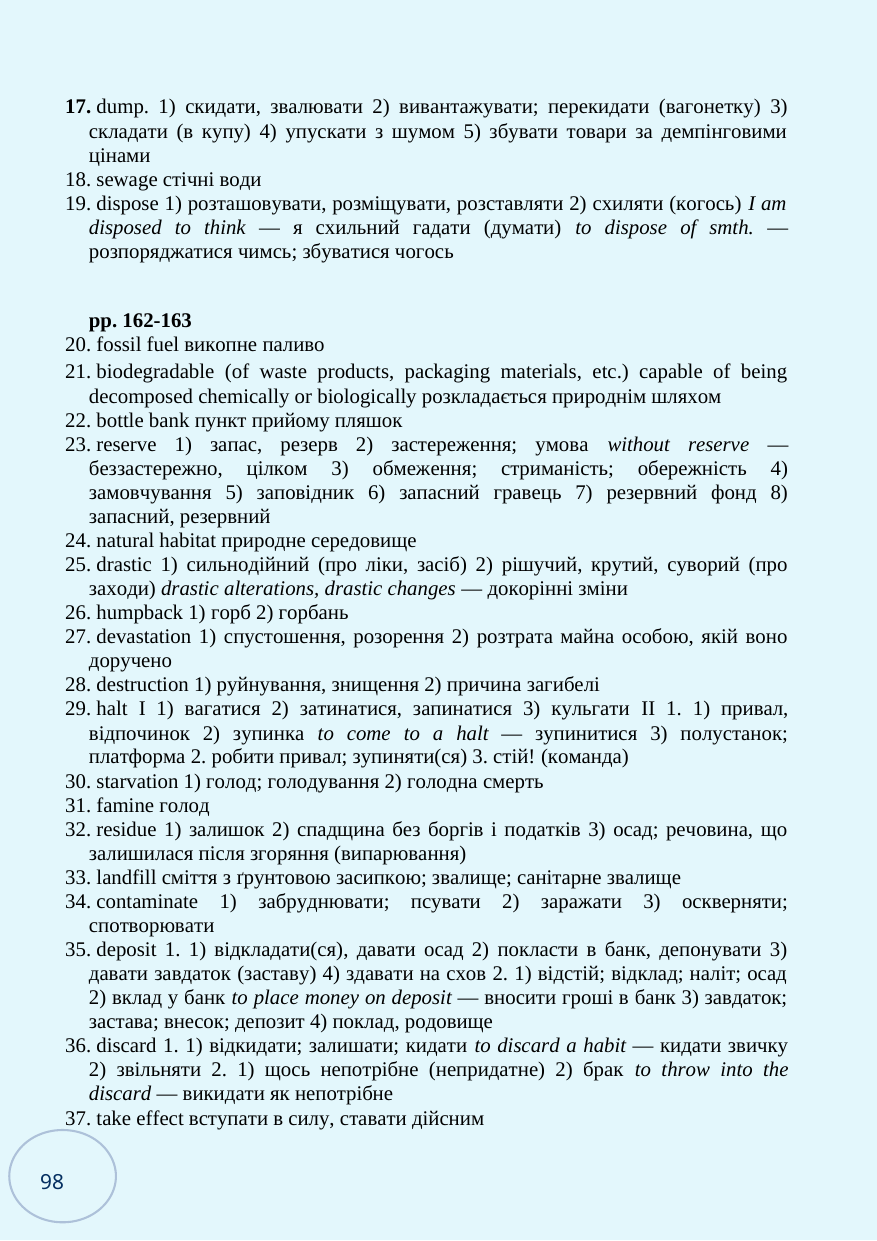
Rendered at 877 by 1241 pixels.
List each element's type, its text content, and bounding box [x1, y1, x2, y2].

list pp. 162-163 [89, 308, 788, 332]
list landfill сміття з ґрунтовою засипкою; звалище; санітарне звалище [65, 865, 788, 889]
list fossil fuel викопне паливо [65, 332, 788, 356]
list dispose 1) розташовувати, розміщувати, розставляти 2) схиляти (когось) I am disposed to think — я схильний гадати (думати) to dispose of smth. — розпоряджатися чимсь; збуватися чогось [65, 191, 788, 263]
list reserve 1) запас, резерв 2) застереження; умова without reserve — беззастережно, цілком 3) обмеження; стриманість; обережність 4) замовчування 5) заповідник 6) запасний гравець 7) резервний фонд 8) запасний, резервний [65, 432, 788, 528]
list dump. 1) скидати, звалювати 2) вивантажувати; перекидати (вагонетку) 3) складати (в купу) 4) упускати з шумом 5) збувати товари за демпінговими цінами [65, 94, 788, 167]
list starvation 1) голод; голодування 2) голодна смерть [65, 768, 788, 793]
list sewage стічні води [65, 167, 788, 191]
list natural habitat природне середовище [65, 528, 788, 552]
list destruction 1) руйнування, знищення 2) причина загибелі [65, 672, 788, 696]
list humpback 1) горб 2) горбань [65, 600, 788, 624]
list devastation 1) спустошення, розорення 2) розтрата майна особою, якій воно доручено [65, 624, 788, 672]
list drastic 1) сильнодійний (про ліки, засіб) 2) рішучий, крутий, суворий (про заходи) drastic alterations, drastic changes — докорінні зміни [65, 552, 788, 600]
list take effect вступати в силу, ставати дійсним [65, 1105, 788, 1129]
list bottle bank пункт прийому пляшок [65, 408, 788, 432]
list residue 1) залишок 2) спадщина без боргів і податків 3) осад; речовина, що залишилася після згоряння (випарювання) [65, 817, 788, 865]
list famine голод [65, 793, 788, 817]
list biodegradable (of waste products, packaging materials, etc.) capable of being decomposed chemically or biologically розкладається природнім шляхом [65, 359, 788, 408]
list discard 1. 1) відкидати; залишати; кидати to discard a habit — кидати звичку 2) звільняти 2. 1) щось непотрібне (непридатне) 2) брак to throw into the discard — викидати як непотрібне [65, 1033, 788, 1105]
list deposit 1. 1) відкладати(ся), давати осад 2) покласти в банк, депонувати 3) давати завдаток (заставу) 4) здавати на схов 2. 1) відстій; відклад; наліт; осад 2) вклад у банк to place money on deposit — вносити гроші в банк 3) завдаток; застава; внесок; депозит 4) поклад, родовище [65, 937, 788, 1033]
list halt I 1) вагатися 2) затинатися, запинатися 3) кульгати II 1. 1) привал, відпочинок 2) зупинка to come to a halt — зупинитися 3) полустанок; платформа 2. робити привал; зупиняти(ся) 3. стій! (команда) [65, 696, 788, 768]
list contaminate 1) забруднювати; псувати 2) заражати 3) оскверняти; спотворювати [65, 889, 788, 937]
